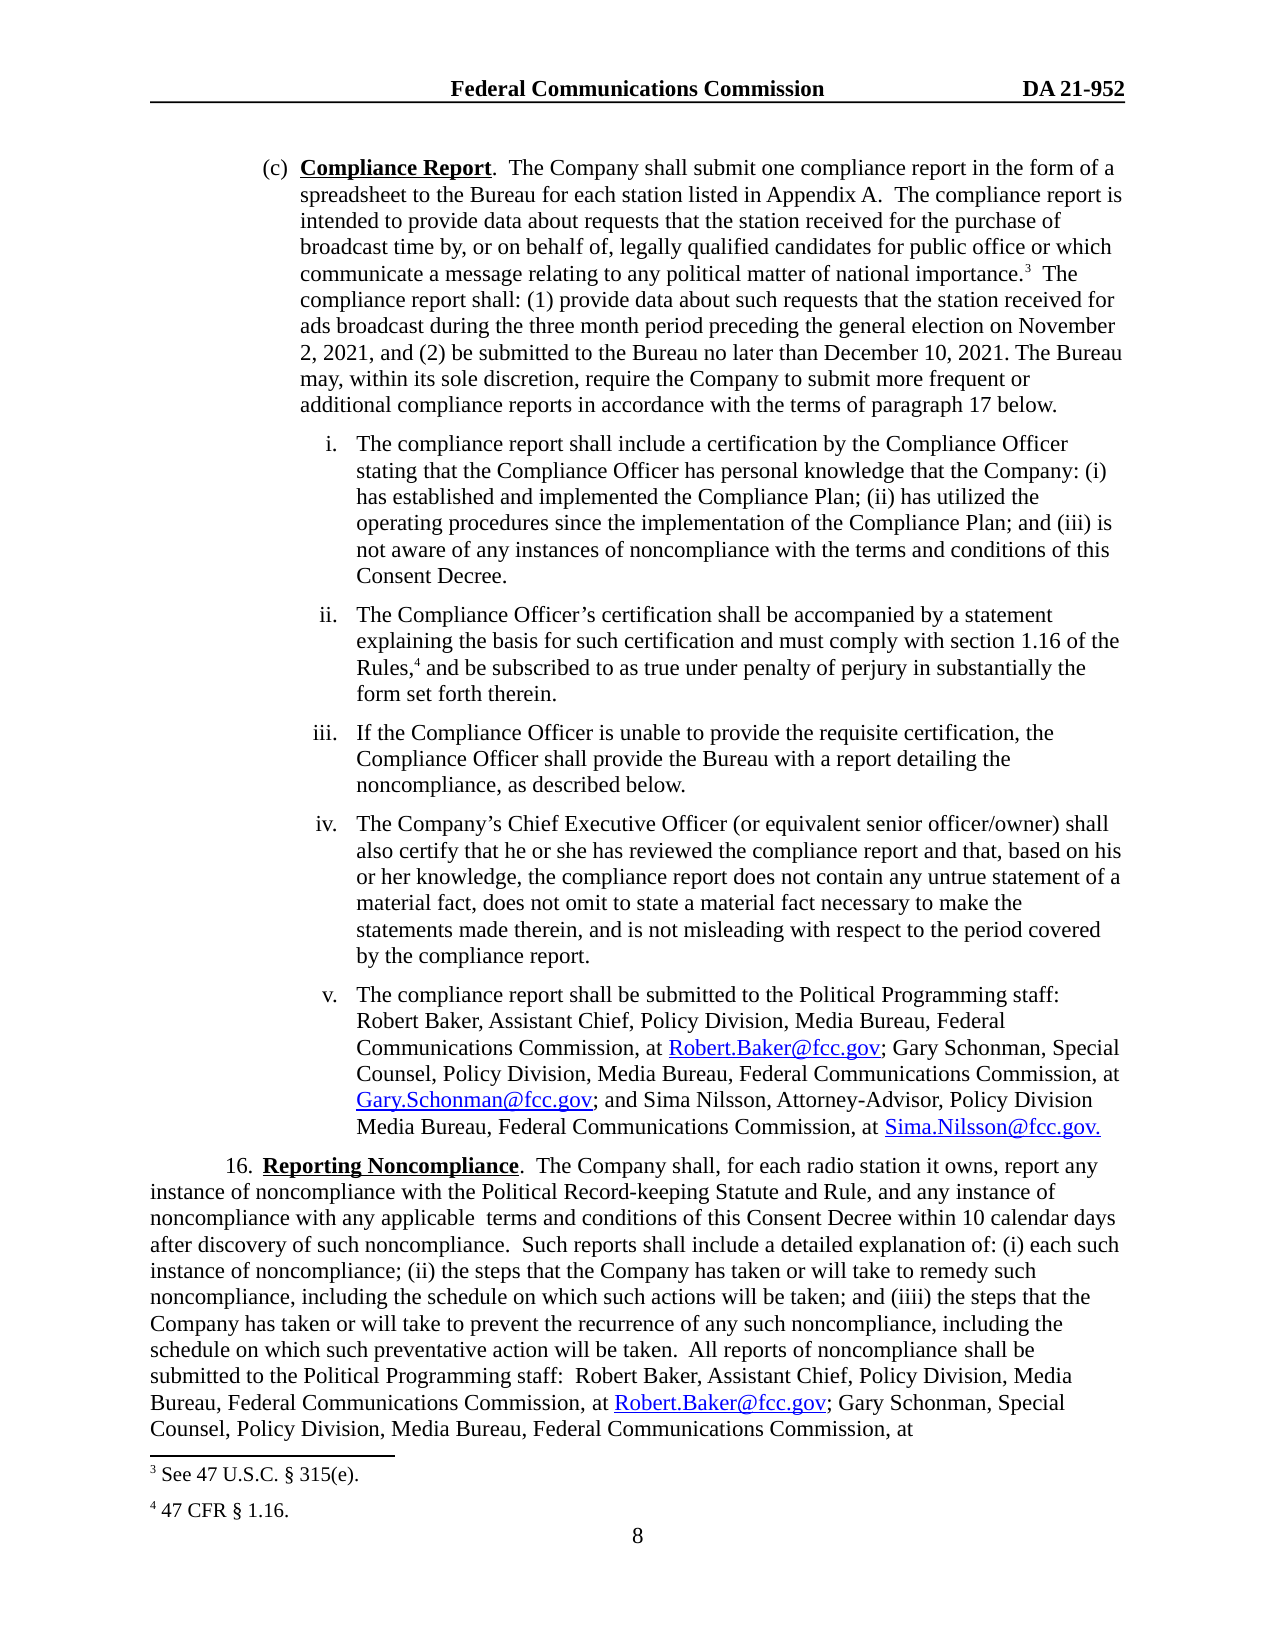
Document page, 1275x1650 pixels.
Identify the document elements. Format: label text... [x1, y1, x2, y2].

subtitle The Compliance Officer’s certification shall be accompanied by a statement explaining the basis for such certification and must comply with section 1.16 of the Rules, and be subscribed to as true under penalty of perjury in substantially the form set forth therein. [337, 601, 1125, 706]
subtitle The compliance report shall include a certification by the Compliance Officer stating that the Compliance Officer has personal knowledge that the Company: (i) has established and implemented the Compliance Plan; (ii) has utilized the operating procedures since the implementation of the Compliance Plan; and (iii) is not aware of any instances of noncompliance with the terms and conditions of this Consent Decree. [337, 430, 1125, 588]
subtitle The compliance report shall be submitted to the Political Programming staff: Robert Baker, Assistant Chief, Policy Division, Media Bureau, Federal Communications Commission, at Robert.Baker@fcc.gov; Gary Schonman, Special Counsel, Policy Division, Media Bureau, Federal Communications Commission, at Gary.Schonman@fcc.gov; and Sima Nilsson, Attorney-Advisor, Policy Division Media Bureau, Federal Communications Commission, at Sima.Nilsson@fcc.gov. [337, 981, 1125, 1139]
subtitle If the Compliance Officer is unable to provide the requisite certification, the Compliance Officer shall provide the Bureau with a report detailing the noncompliance, as described below. [337, 719, 1125, 798]
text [150, 1152, 1125, 1442]
list Compliance Report. The Company shall submit one compliance report in the form of a spreadsheet to the Bureau for each station listed in Appendix A. The compliance report is intended to provide data about requests that the station received for the purchase of broadcast time by, or on behalf of, legally qualified candidates for public office or which communicate a message relating to any political matter of national importance. The compliance report shall: (1) provide data about such requests that the station received for ads broadcast during the three month period preceding the general election on November 2, 2021, and (2) be submitted to the Bureau no later than December 10, 2021. The Bureau may, within its sole discretion, require the Company to submit more frequent or additional compliance reports in accordance with the terms of paragraph 17 below. [262, 154, 1125, 418]
subtitle The Company’s Chief Executive Officer (or equivalent senior officer/owner) shall also certify that he or she has reviewed the compliance report and that, based on his or her knowledge, the compliance report does not contain any untrue statement of a material fact, does not omit to state a material fact necessary to make the statements made therein, and is not misleading with respect to the period covered by the compliance report. [337, 810, 1125, 968]
